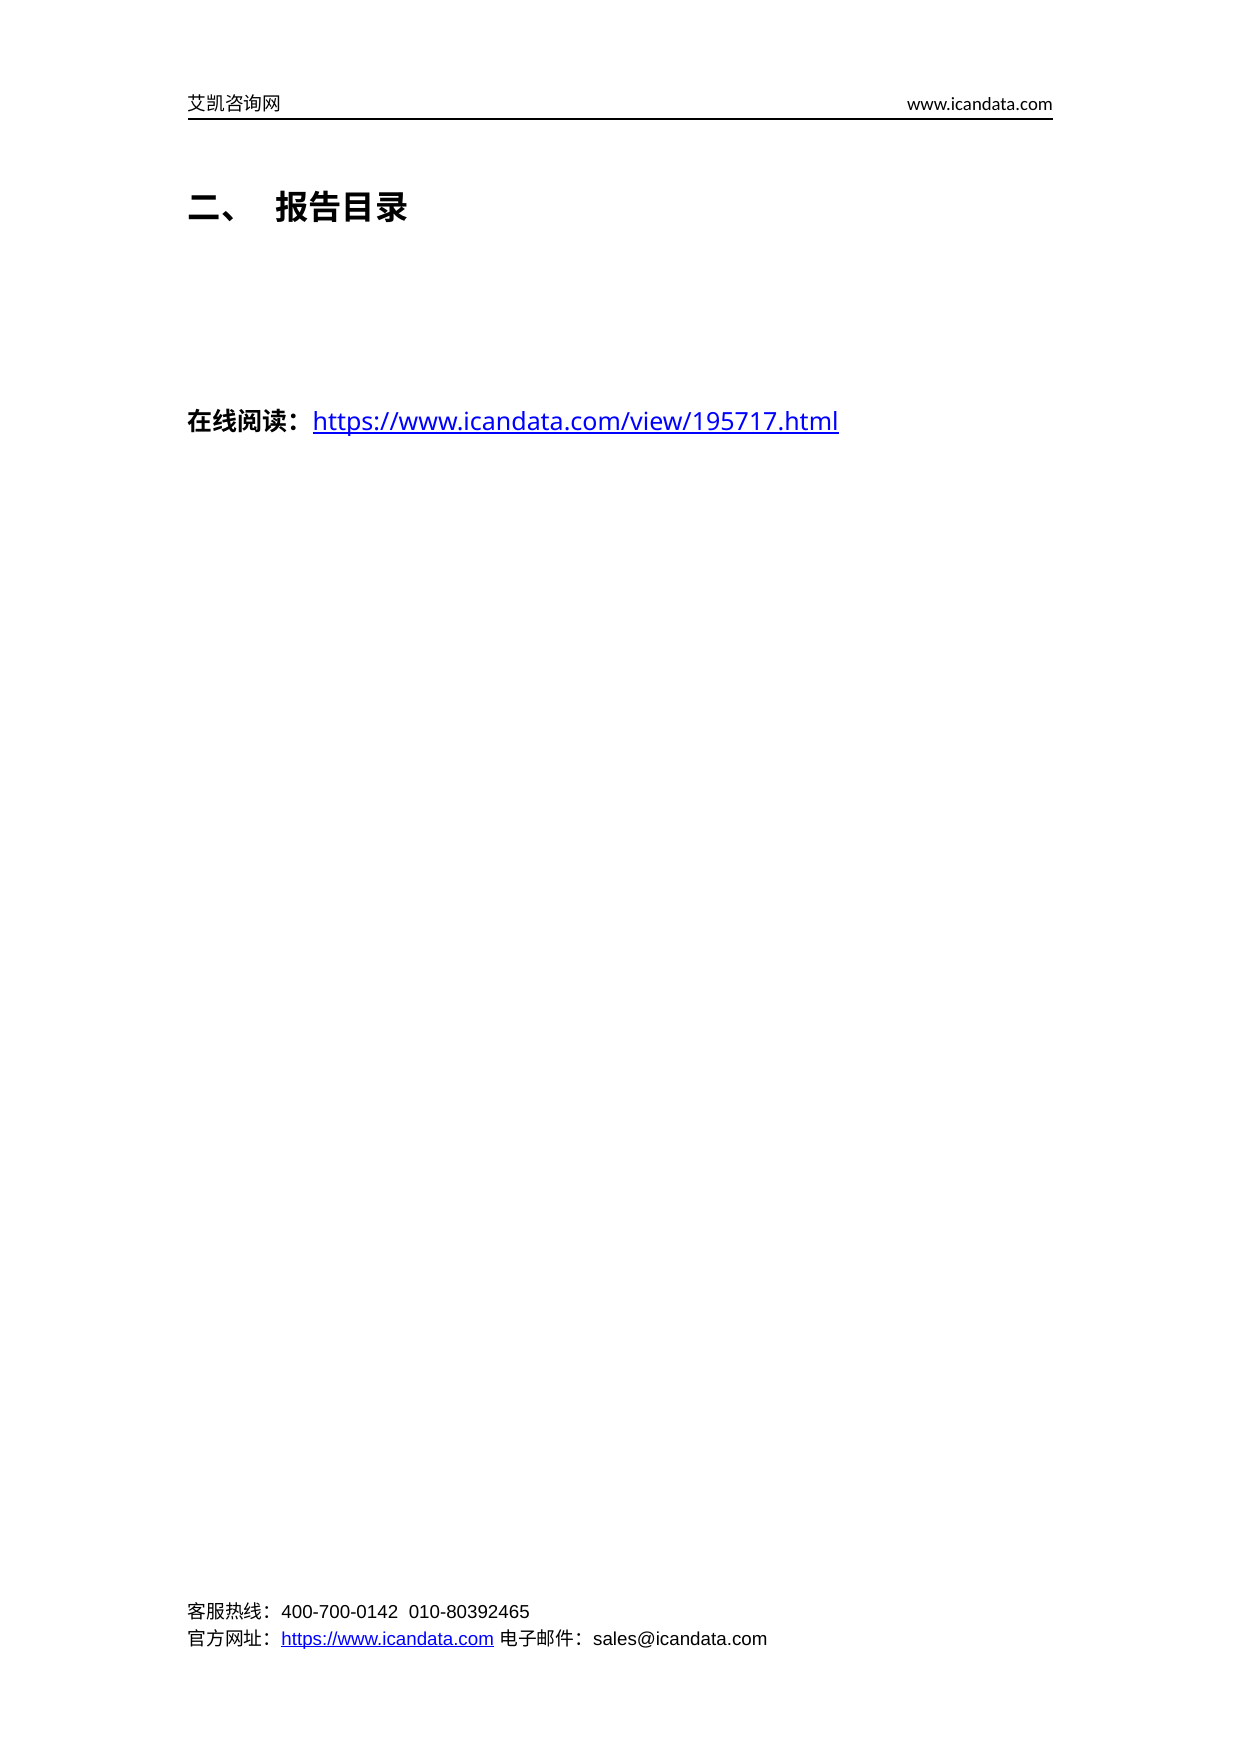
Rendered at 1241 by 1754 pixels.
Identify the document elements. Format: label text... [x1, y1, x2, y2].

text 在线阅读：https://www.icandata.com/view/195717.html [187, 387, 1053, 452]
subtitle 报告目录 [187, 172, 1053, 237]
